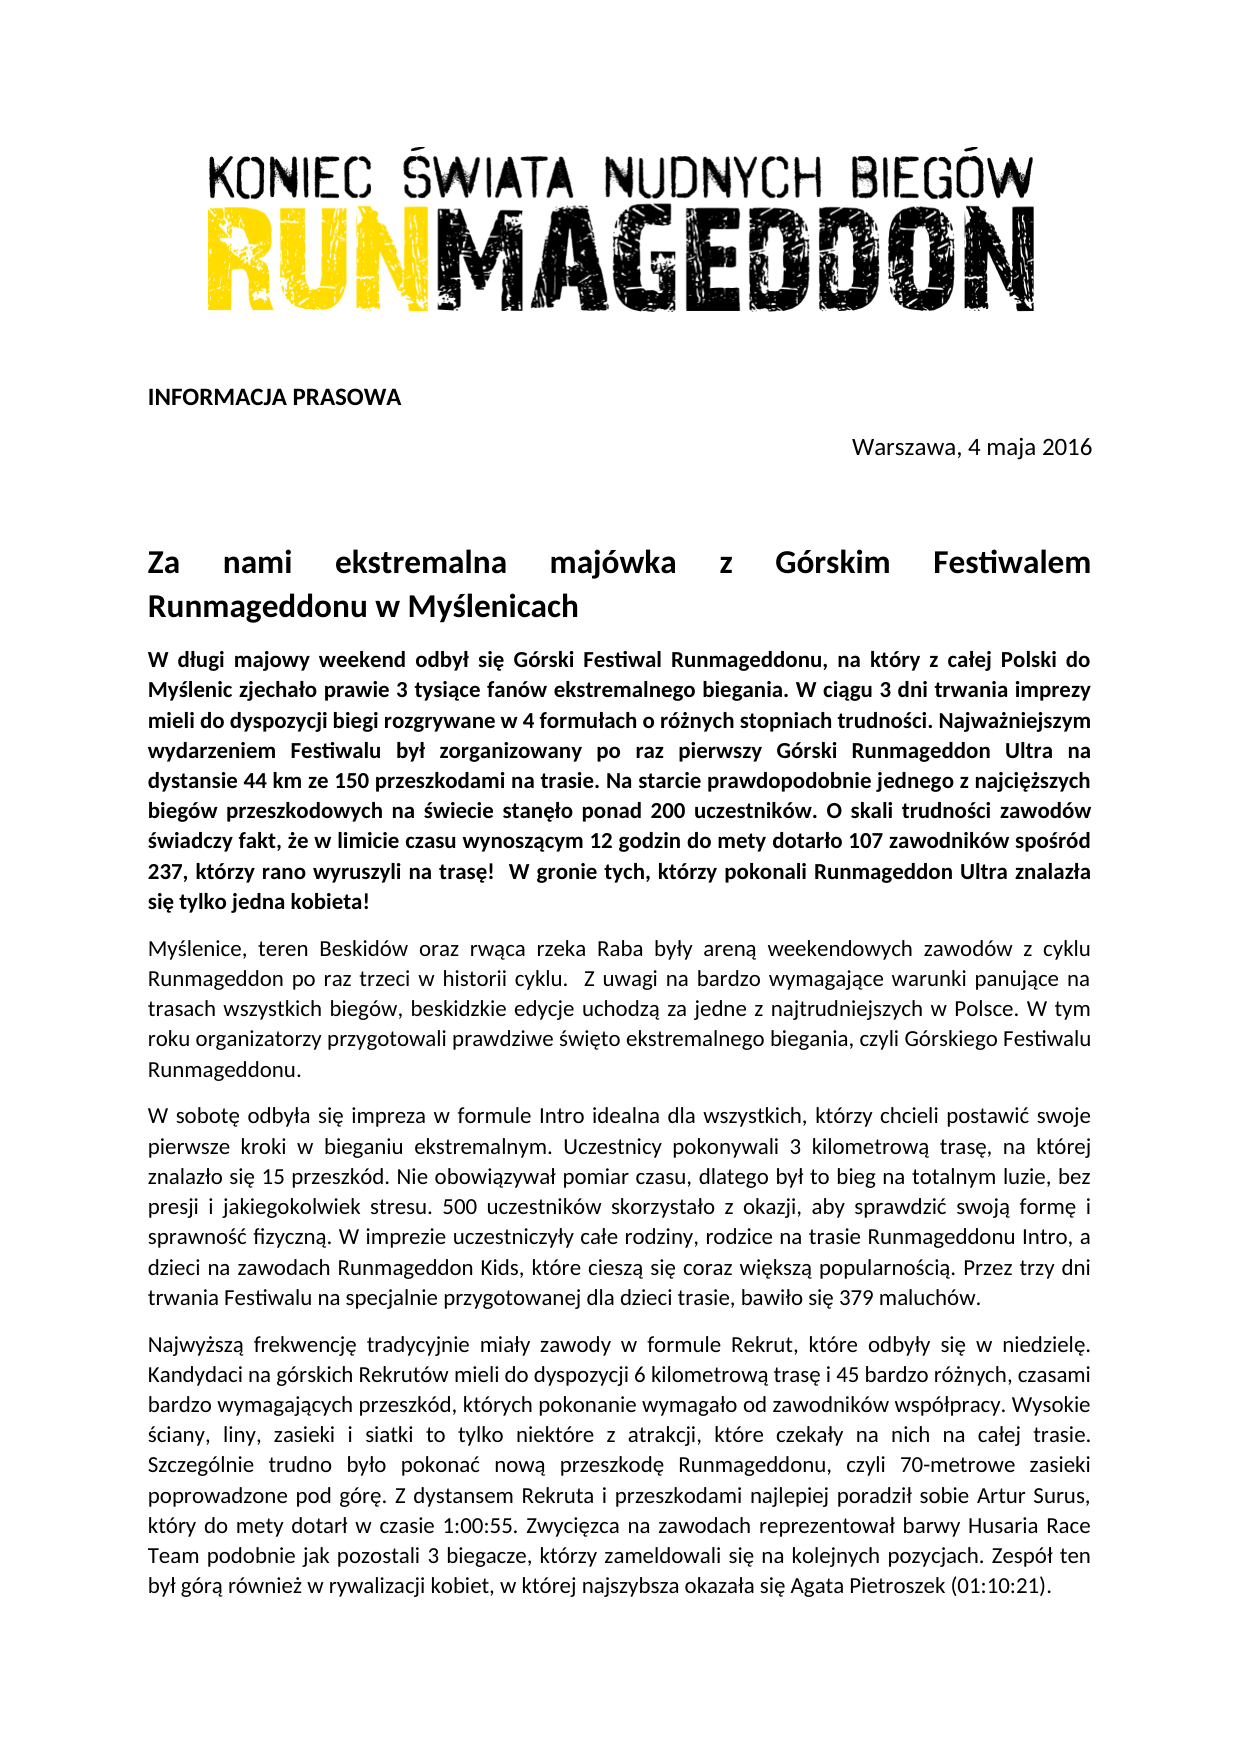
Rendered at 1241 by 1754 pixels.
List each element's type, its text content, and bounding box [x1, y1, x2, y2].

text W sobotę odbyła się impreza w formule Intro idealna dla wszystkich, którzy chcieli postawić swoje pierwsze kroki w bieganiu ekstremalnym. Uczestnicy pokonywali 3 kilometrową trasę, na której znalazło się 15 przeszkód. Nie obowiązywał pomiar czasu, dlatego był to bieg na totalnym luzie, bez presji i jakiegokolwiek stresu. 500 uczestników skorzystało z okazji, aby sprawdzić swoją formę i sprawność fizyczną. W imprezie uczestniczyły całe rodziny, rodzice na trasie Runmageddonu Intro, a dzieci na zawodach Runmageddon Kids, które cieszą się coraz większą popularnością. Przez trzy dni trwania Festiwalu na specjalnie przygotowanej dla dzieci trasie, bawiło się 379 maluchów. [148, 1102, 1093, 1311]
text INFORMACJA PRASOWA [148, 381, 1093, 412]
text Warszawa, 4 maja 2016 [148, 431, 1093, 461]
text Myślenice, teren Beskidów oraz rwąca rzeka Raba były areną weekendowych zawodów z cyklu Runmageddon po raz trzeci w historii cyklu. Z uwagi na bardzo wymagające warunki panujące na trasach wszystkich biegów, beskidzkie edycje uchodzą za jedne z najtrudniejszych w Polsce. W tym roku organizatorzy przygotowali prawdziwe święto ekstremalnego biegania, czyli Górskiego Festiwalu Runmageddonu. [148, 934, 1093, 1083]
text Za nami ekstremalna majówka z Górskim Festiwalem Runmageddonu w Myślenicach [148, 541, 1093, 626]
text W długi majowy weekend odbył się Górski Festiwal Runmageddonu, na który z całej Polski do Myślenic zjechało prawie 3 tysiące fanów ekstremalnego biegania. W ciągu 3 dni trwania imprezy mieli do dyspozycji biegi rozgrywane w 4 formułach o różnych stopniach trudności. Najważniejszym wydarzeniem Festiwalu był zorganizowany po raz pierwszy Górski Runmageddon Ultra na dystansie 44 km ze 150 przeszkodami na trasie. Na starcie prawdopodobnie jednego z najcięższych biegów przeszkodowych na świecie stanęło ponad 200 uczestników. O skali trudności zawodów świadczy fakt, że w limicie czasu wynoszącym 12 godzin do mety dotarło 107 zawodników spośród 237, którzy rano wyruszyli na trasę! W gronie tych, którzy pokonali Runmageddon Ultra znalazła się tylko jedna kobieta! [148, 645, 1093, 915]
picture [206, 147, 1034, 313]
text Najwyższą frekwencję tradycyjnie miały zawody w formule Rekrut, które odbyły się w niedzielę. Kandydaci na górskich Rekrutów mieli do dyspozycji 6 kilometrową trasę i 45 bardzo różnych, czasami bardzo wymagających przeszkód, których pokonanie wymagało od zawodników współpracy. Wysokie ściany, liny, zasieki i siatki to tylko niektóre z atrakcji, które czekały na nich na całej trasie. Szczególnie trudno było pokonać nową przeszkodę Runmageddonu, czyli 70-metrowe zasieki poprowadzone pod górę. Z dystansem Rekruta i przeszkodami najlepiej poradził sobie Artur Surus, który do mety dotarł w czasie 1:00:55. Zwycięzca na zawodach reprezentował barwy Husaria Race Team podobnie jak pozostali 3 biegacze, którzy zameldowali się na kolejnych pozycjach. Zespół ten był górą również w rywalizacji kobiet, w której najszybsza okazała się Agata Pietroszek (01:10:21). [148, 1330, 1093, 1599]
